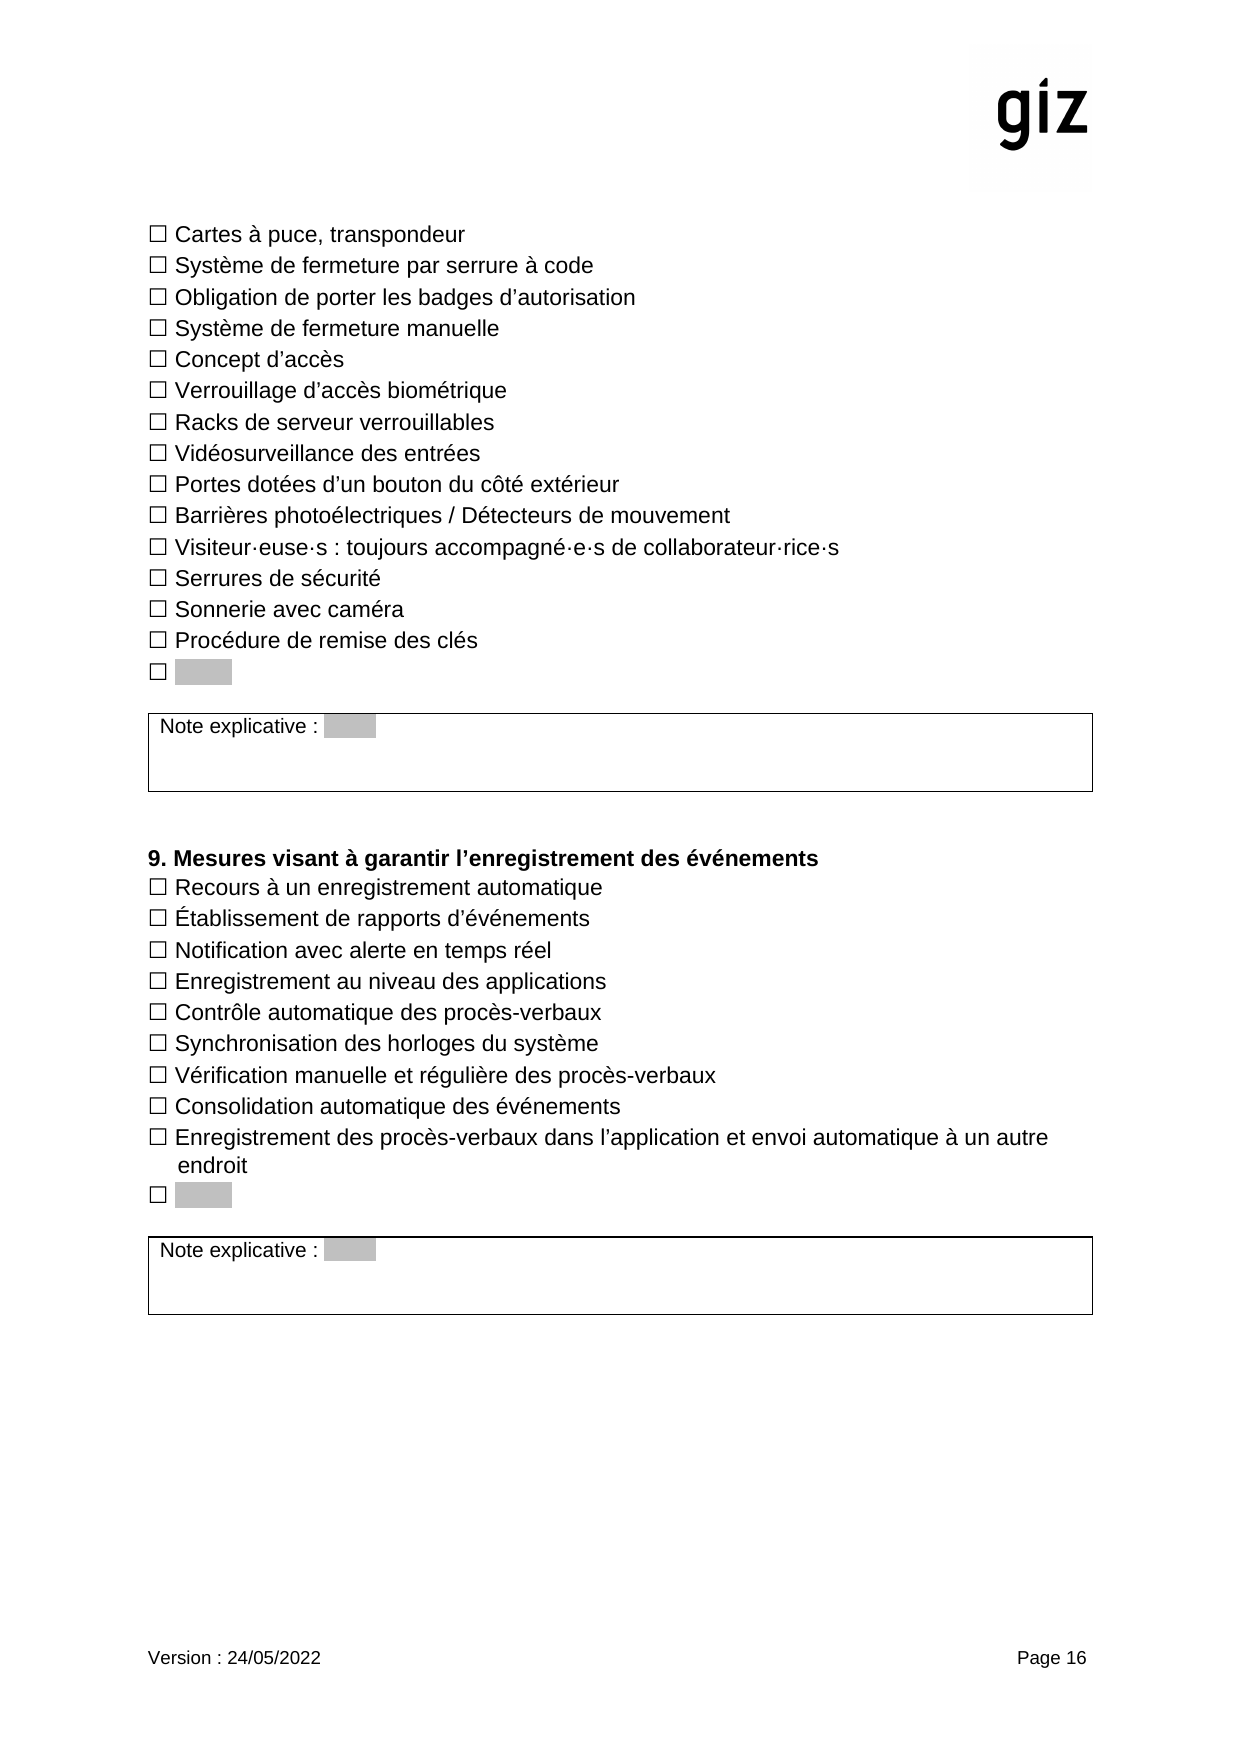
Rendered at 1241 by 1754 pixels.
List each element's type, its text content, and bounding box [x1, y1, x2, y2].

text Contrôle automatique des procès-verbaux [148, 996, 1092, 1027]
text Système de fermeture par serrure à code [148, 249, 1092, 281]
picture [968, 44, 1093, 192]
text Visiteur·euse·s : toujours accompagné·e·s de collaborateur·rice·s [148, 531, 1092, 562]
text Notification avec alerte en temps réel [148, 934, 1092, 965]
text Racks de serveur verrouillables [148, 406, 1092, 437]
text Serrures de sécurité [148, 562, 1092, 593]
text Cartes à puce, transpondeur [148, 218, 1092, 249]
text Consolidation automatique des événements [148, 1090, 1092, 1121]
text Vérification manuelle et régulière des procès-verbaux [148, 1059, 1092, 1090]
text Établissement de rapports d’événements [148, 902, 1092, 934]
text Enregistrement des procès-verbaux dans l’application et envoi automatique à un autre endroit [148, 1121, 1092, 1179]
text Procédure de remise des clés [148, 624, 1092, 656]
text Verrouillage d’accès biométrique [148, 374, 1092, 406]
text Recours à un enregistrement automatique [148, 871, 1092, 902]
text Barrières photoélectriques / Détecteurs de mouvement [148, 499, 1092, 531]
table_header Note explicative : [149, 1238, 1092, 1314]
text Portes dotées d’un bouton du côté extérieur [148, 468, 1092, 499]
text Sonnerie avec caméra [148, 593, 1092, 624]
text Enregistrement au niveau des applications [148, 965, 1092, 996]
text Système de fermeture manuelle [148, 312, 1092, 343]
text Synchronisation des horloges du système [148, 1027, 1092, 1059]
table_header Note explicative : [149, 714, 1092, 791]
text Concept d’accès [148, 343, 1092, 374]
text 9. Mesures visant à garantir l’enregistrement des événements [148, 845, 1092, 871]
text Vidéosurveillance des entrées [148, 437, 1092, 468]
text Obligation de porter les badges d’autorisation [148, 281, 1092, 312]
